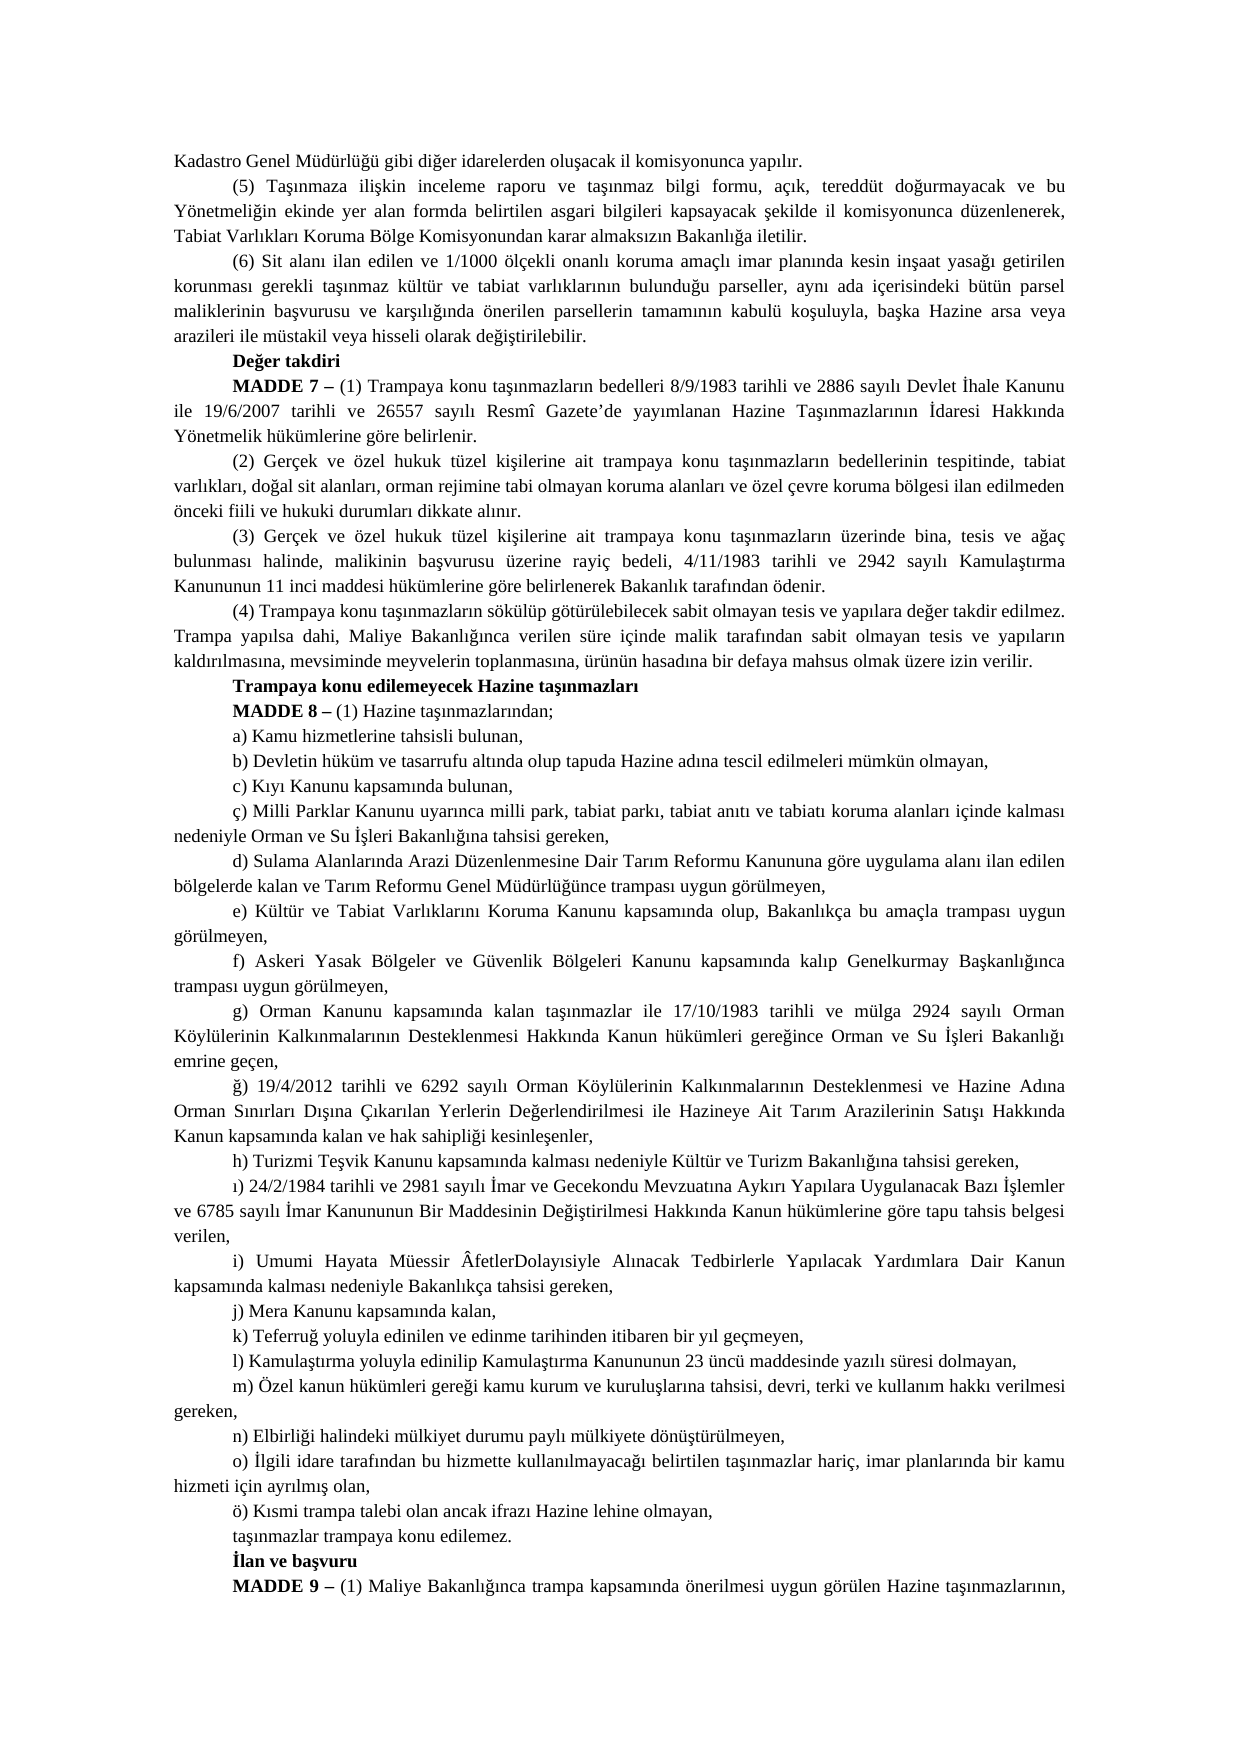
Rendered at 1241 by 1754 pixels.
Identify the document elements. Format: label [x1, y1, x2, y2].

table_header [146, 148, 1094, 1598]
